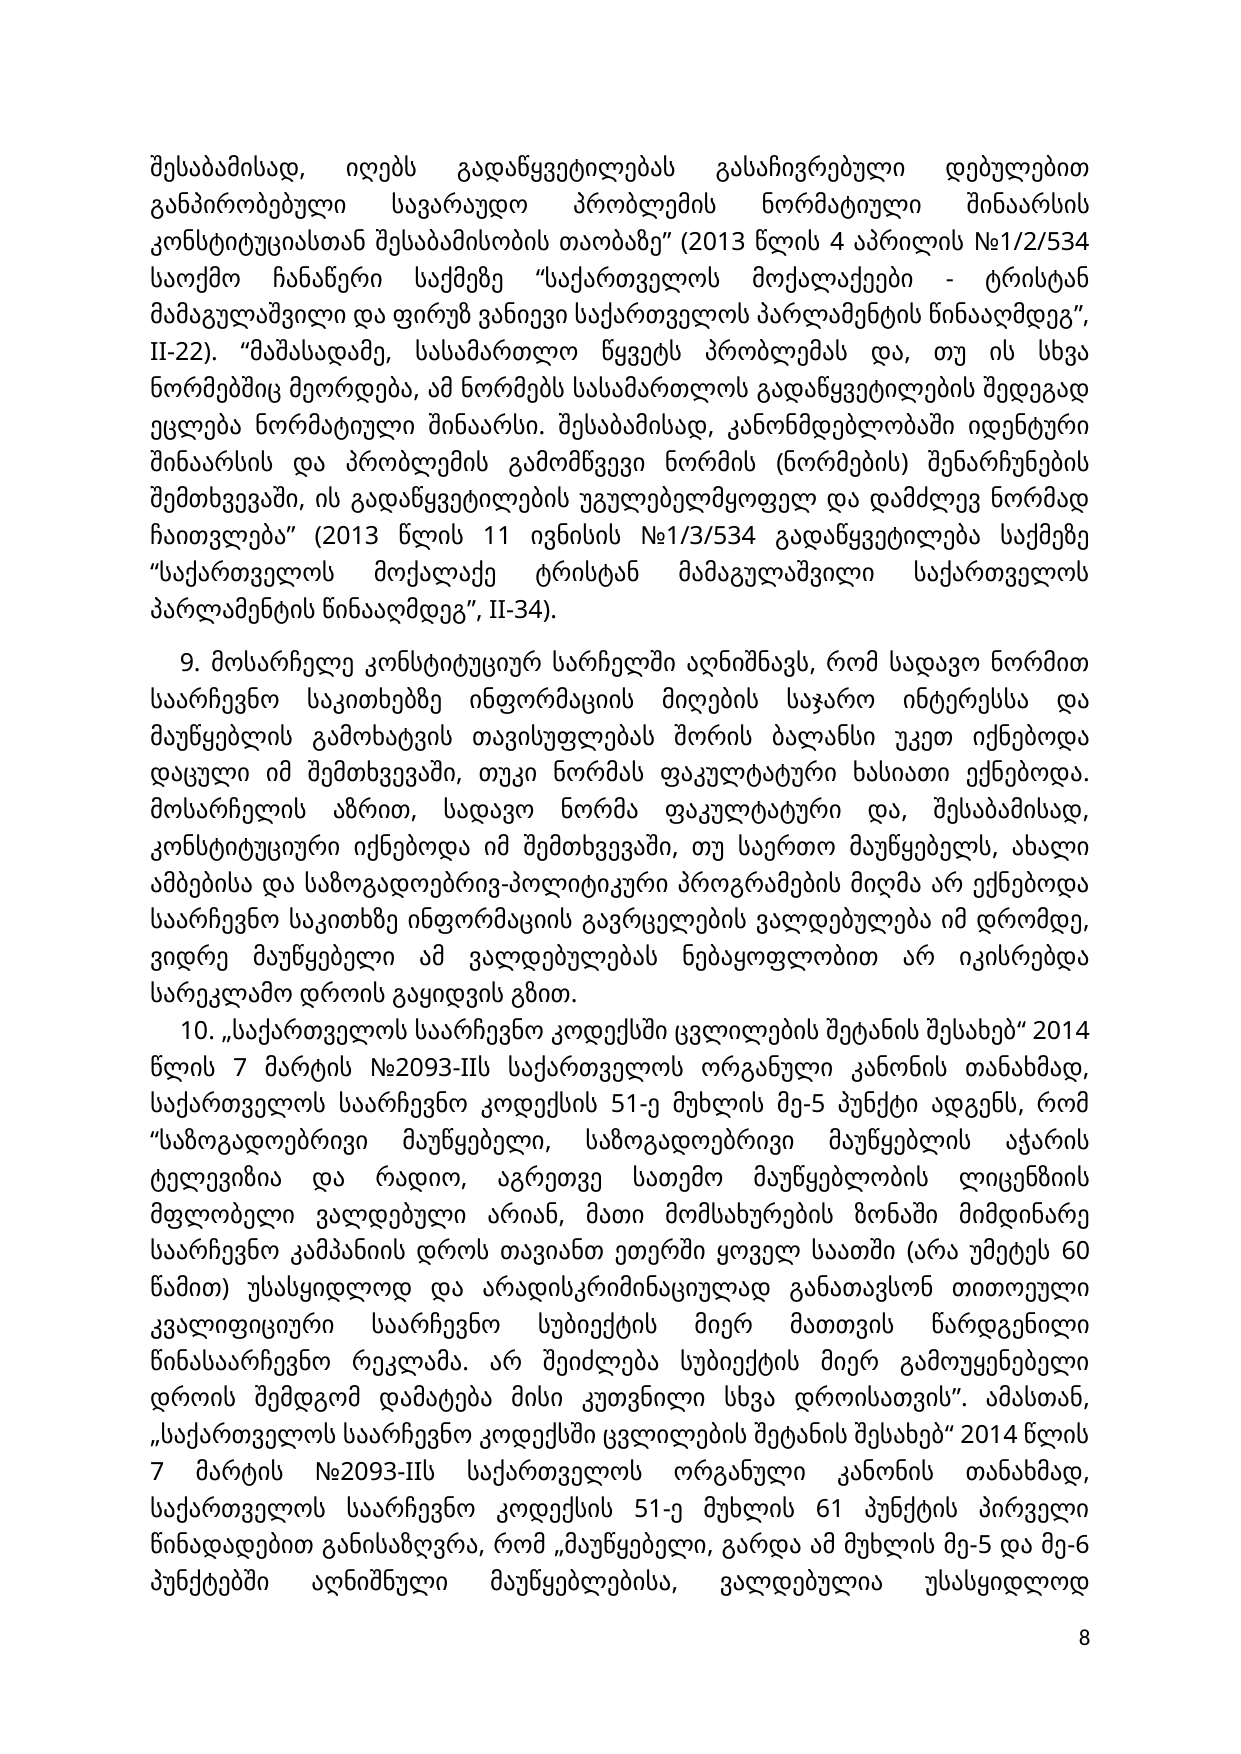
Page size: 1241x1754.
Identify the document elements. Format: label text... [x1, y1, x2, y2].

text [150, 150, 1090, 625]
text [150, 1012, 1090, 1598]
text 9. მოსარჩელე კონსტიტუციურ სარჩელში აღნიშნავს, რომ სადავო ნორმით საარჩევნო საკითხებზე ინფორმაციის მიღების საჯარო ინტერესსა და მაუწყებლის გამოხატვის თავისუფლებას შორის ბალანსი უკეთ იქნებოდა დაცული იმ შემთხვევაში, თუკი ნორმას ფაკულტატური ხასიათი ექნებოდა. მოსარჩელის აზრით, სადავო ნორმა ფაკულტატური და, შესაბამისად, კონსტიტუციური იქნებოდა იმ შემთხვევაში, თუ საერთო მაუწყებელს, ახალი ამბებისა და საზოგადოებრივ-პოლიტიკური პროგრამების მიღმა არ ექნებოდა საარჩევნო საკითხზე ინფორმაციის გავრცელების ვალდებულება იმ დრომდე, ვიდრე მაუწყებელი ამ ვალდებულებას ნებაყოფლობით არ იკისრებდა სარეკლამო დროის გაყიდვის გზით. [150, 645, 1090, 1010]
